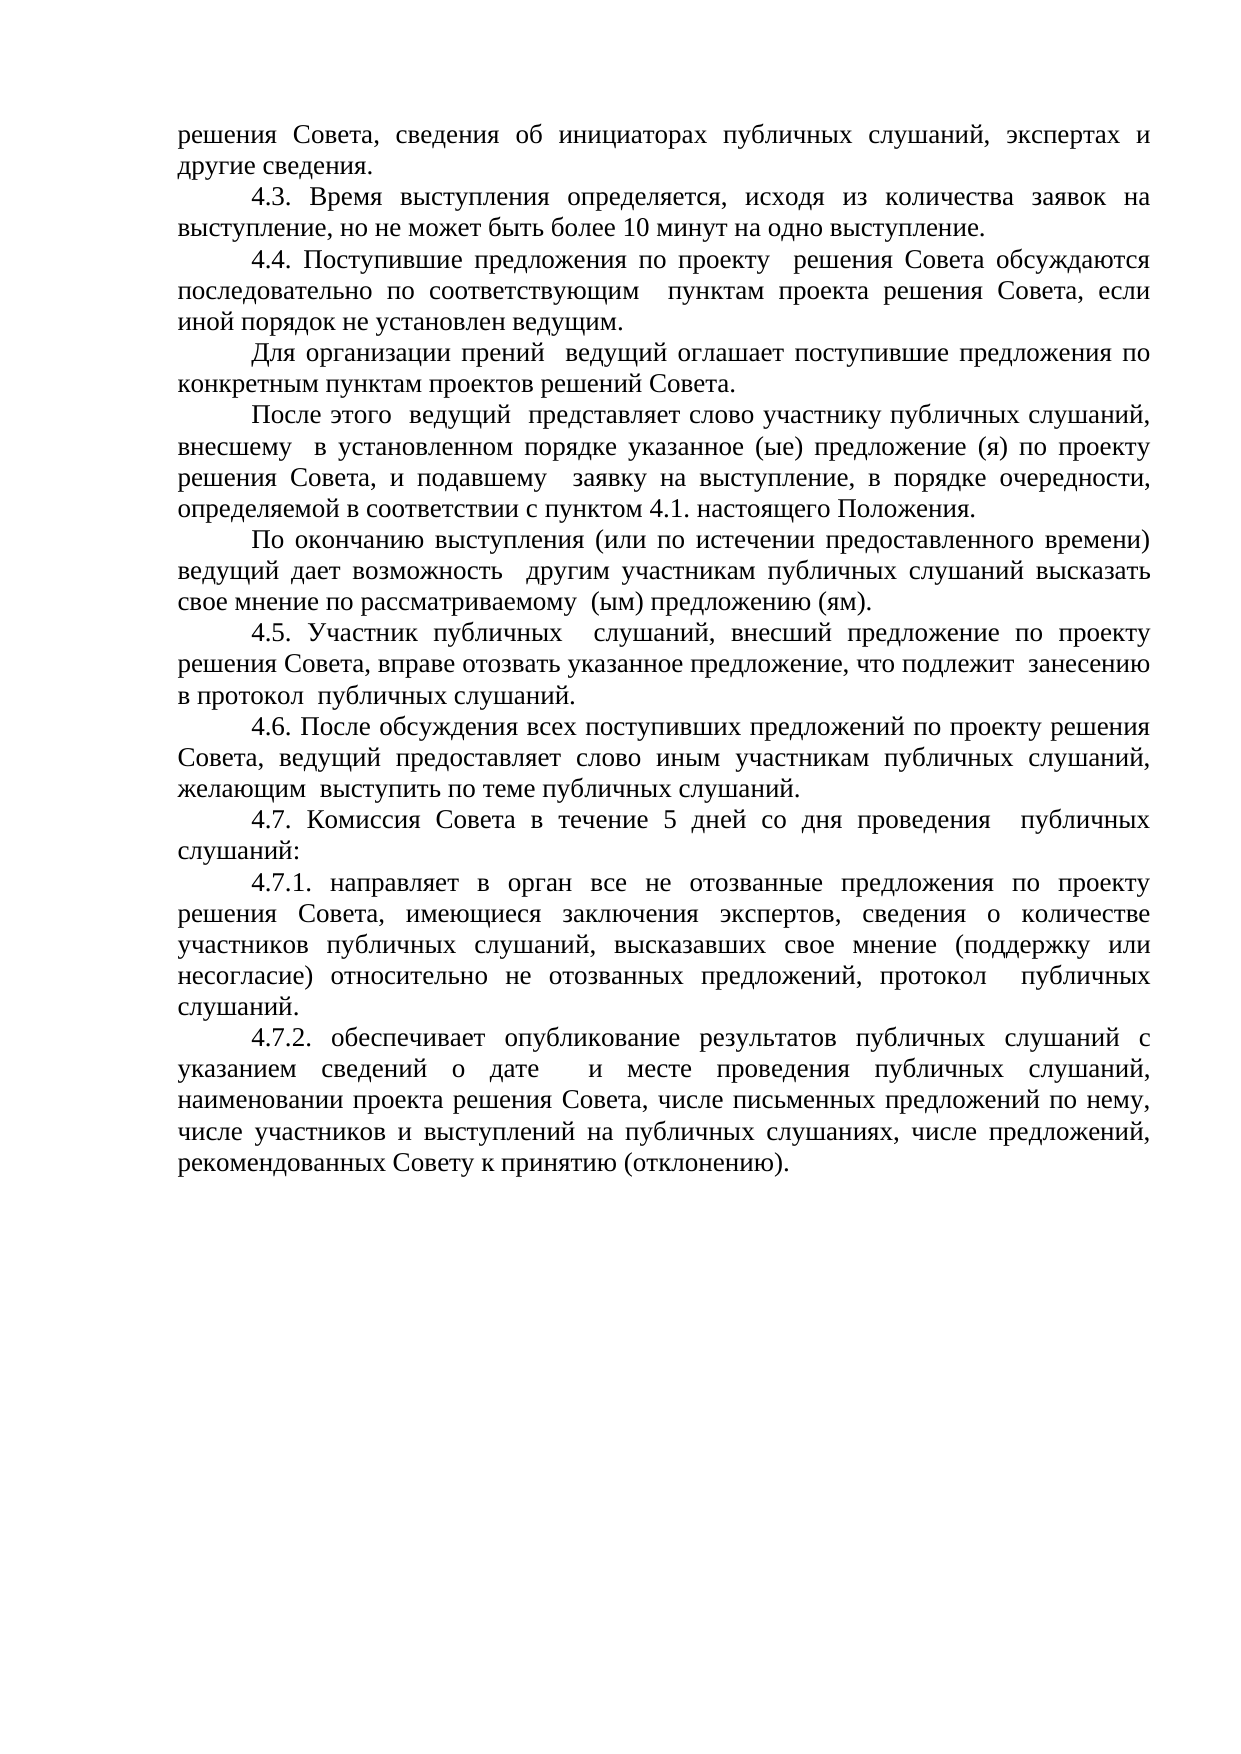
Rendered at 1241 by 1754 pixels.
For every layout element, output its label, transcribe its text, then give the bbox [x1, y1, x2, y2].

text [177, 118, 1152, 180]
text Для организации прений ведущий оглашает поступившие предложения по конкретным пунктам проектов решений Совета. [177, 336, 1152, 398]
text 4.5. Участник публичных слушаний, внесший предложение по проекту решения Совета, вправе отозвать указанное предложение, что подлежит занесению в протокол публичных слушаний. [177, 616, 1152, 710]
text 4.7. Комиссия Совета в течение 5 дней со дня проведения публичных слушаний: [177, 803, 1152, 866]
text По окончанию выступления (или по истечении предоставленного времени) ведущий дает возможность другим участникам публичных слушаний высказать свое мнение по рассматриваемому (ым) предложению (ям). [177, 523, 1152, 616]
text 4.3. Время выступления определяется, исходя из количества заявок на выступление, но не может быть более 10 минут на одно выступление. [177, 180, 1152, 243]
text После этого ведущий представляет слово участнику публичных слушаний, внесшему в установленном порядке указанное (ые) предложение (я) по проекту решения Совета, и подавшему заявку на выступление, в порядке очередности, определяемой в соответствии с пунктом 4.1. настоящего Положения. [177, 398, 1152, 523]
text 4.7.1. направляет в орган все не отозванные предложения по проекту решения Совета, имеющиеся заключения экспертов, сведения о количестве участников публичных слушаний, высказавших свое мнение (поддержку или несогласие) относительно не отозванных предложений, протокол публичных слушаний. [177, 866, 1152, 1021]
text 4.7.2. обеспечивает опубликование результатов публичных слушаний с указанием сведений о дате и месте проведения публичных слушаний, наименовании проекта решения Совета, числе письменных предложений по нему, числе участников и выступлений на публичных слушаниях, числе предложений, рекомендованных Совету к принятию (отклонению). [177, 1021, 1152, 1177]
text 4.6. После обсуждения всех поступивших предложений по проекту решения Совета, ведущий предоставляет слово иным участникам публичных слушаний, желающим выступить по теме публичных слушаний. [177, 710, 1152, 803]
text 4.4. Поступившие предложения по проекту решения Совета обсуждаются последовательно по соответствующим пунктам проекта решения Совета, если иной порядок не установлен ведущим. [177, 243, 1152, 336]
